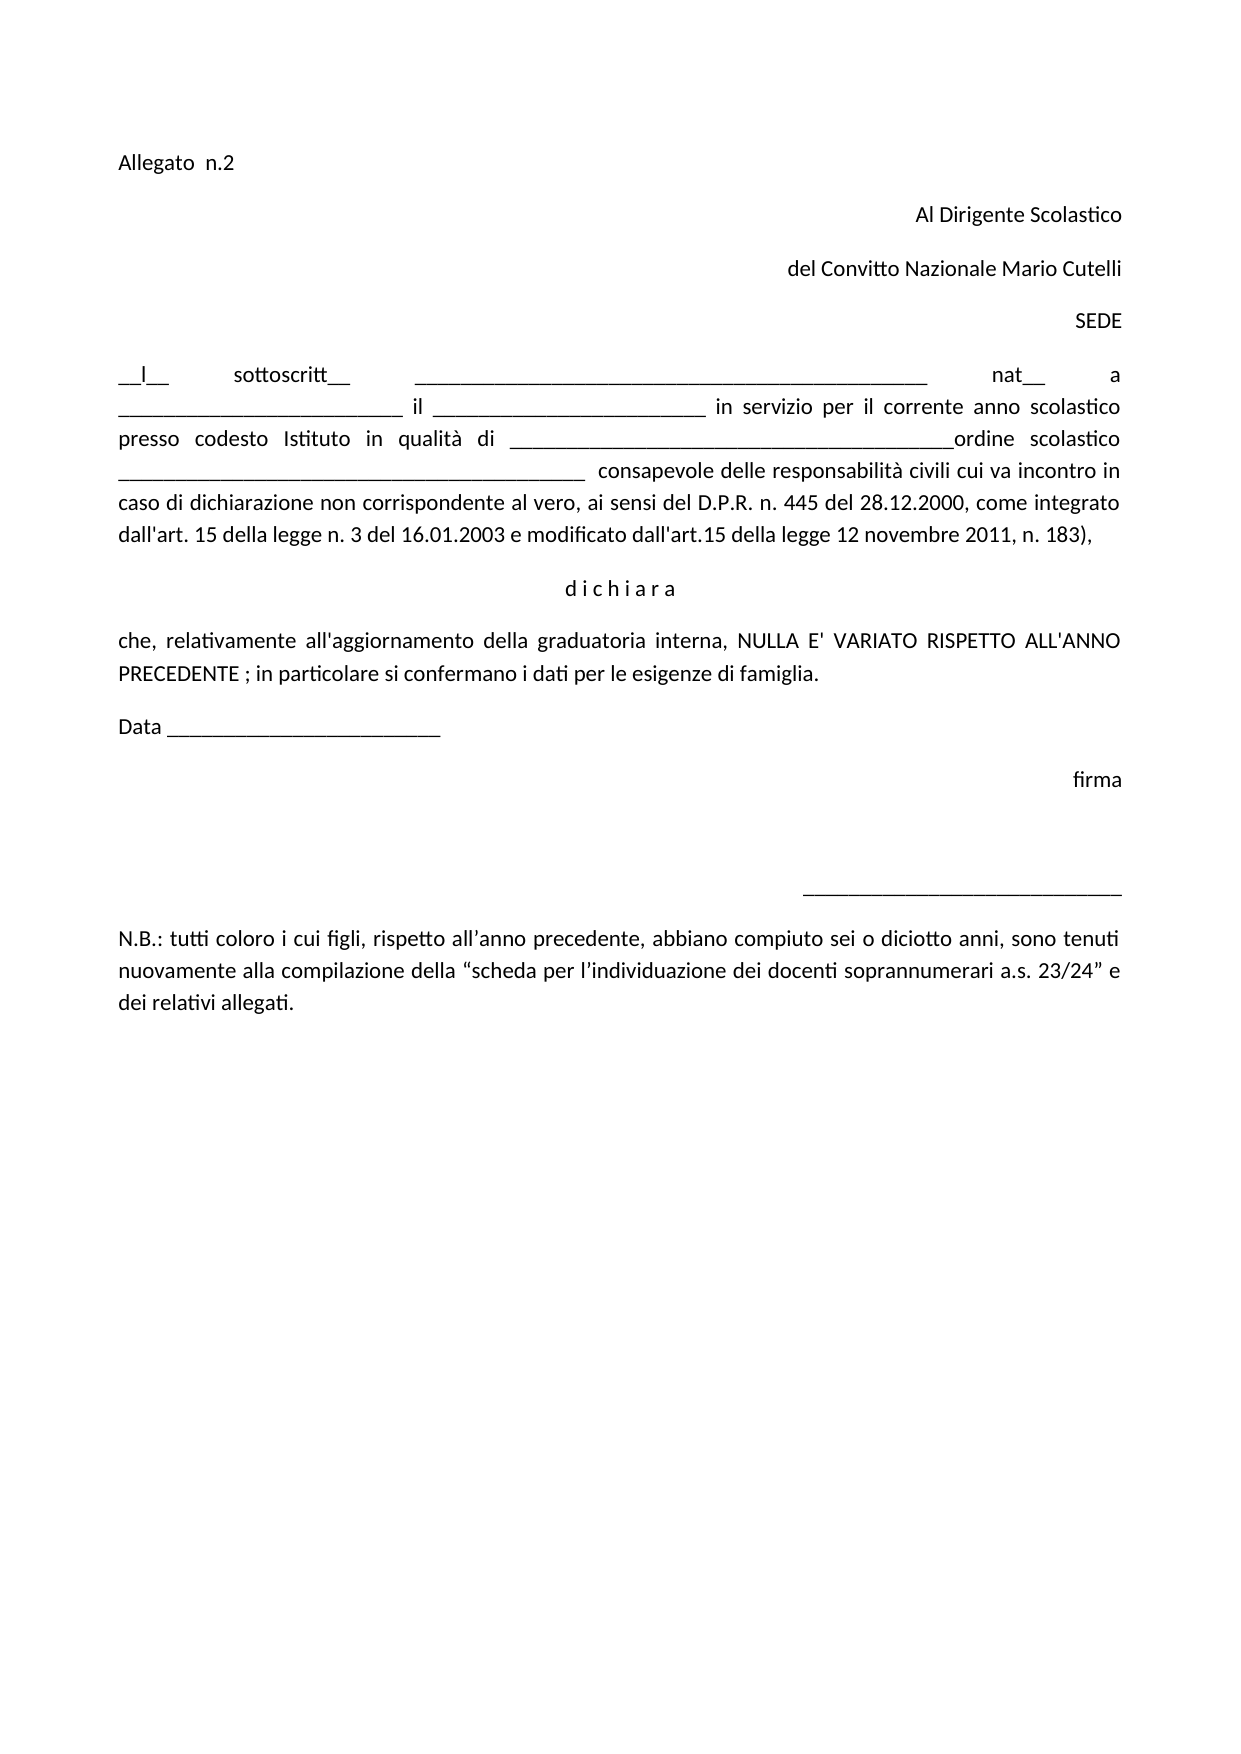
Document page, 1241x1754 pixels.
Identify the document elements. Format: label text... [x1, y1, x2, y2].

text SEDE [118, 307, 1122, 335]
text d i c h i a r a [118, 574, 1122, 602]
text Data ________________________ [118, 712, 1122, 740]
text Al Dirigente Scolastico [118, 201, 1122, 229]
text del Convitto Nazionale Mario Cutelli [118, 254, 1122, 282]
text __l__ sottoscritt__ _____________________________________________ nat__ a _________________________ il ________________________ in servizio per il corrente anno scolastico presso codesto Istituto in qualità di _______________________________________ordine scolastico _________________________________________ consapevole delle responsabilità civili cui va incontro in caso di dichiarazione non corrispondente al vero, ai sensi del D.P.R. n. 445 del 28.12.2000, come integrato dall'art. 15 della legge n. 3 del 16.01.2003 e modificato dall'art.15 della legge 12 novembre 2011, n. 183), [118, 360, 1122, 549]
text Allegato n.2 [118, 148, 1122, 176]
text firma [118, 765, 1122, 793]
text N.B.: tutti coloro i cui figli, rispetto all’anno precedente, abbiano compiuto sei o diciotto anni, sono tenuti nuovamente alla compilazione della “scheda per l’individuazione dei docenti soprannumerari a.s. 23/24” e dei relativi allegati. [118, 924, 1122, 1016]
text che, relativamente all'aggiornamento della graduatoria interna, NULLA E' VARIATO RISPETTO ALL'ANNO PRECEDENTE ; in particolare si confermano i dati per le esigenze di famiglia. [118, 627, 1122, 687]
text ____________________________ [118, 871, 1122, 899]
